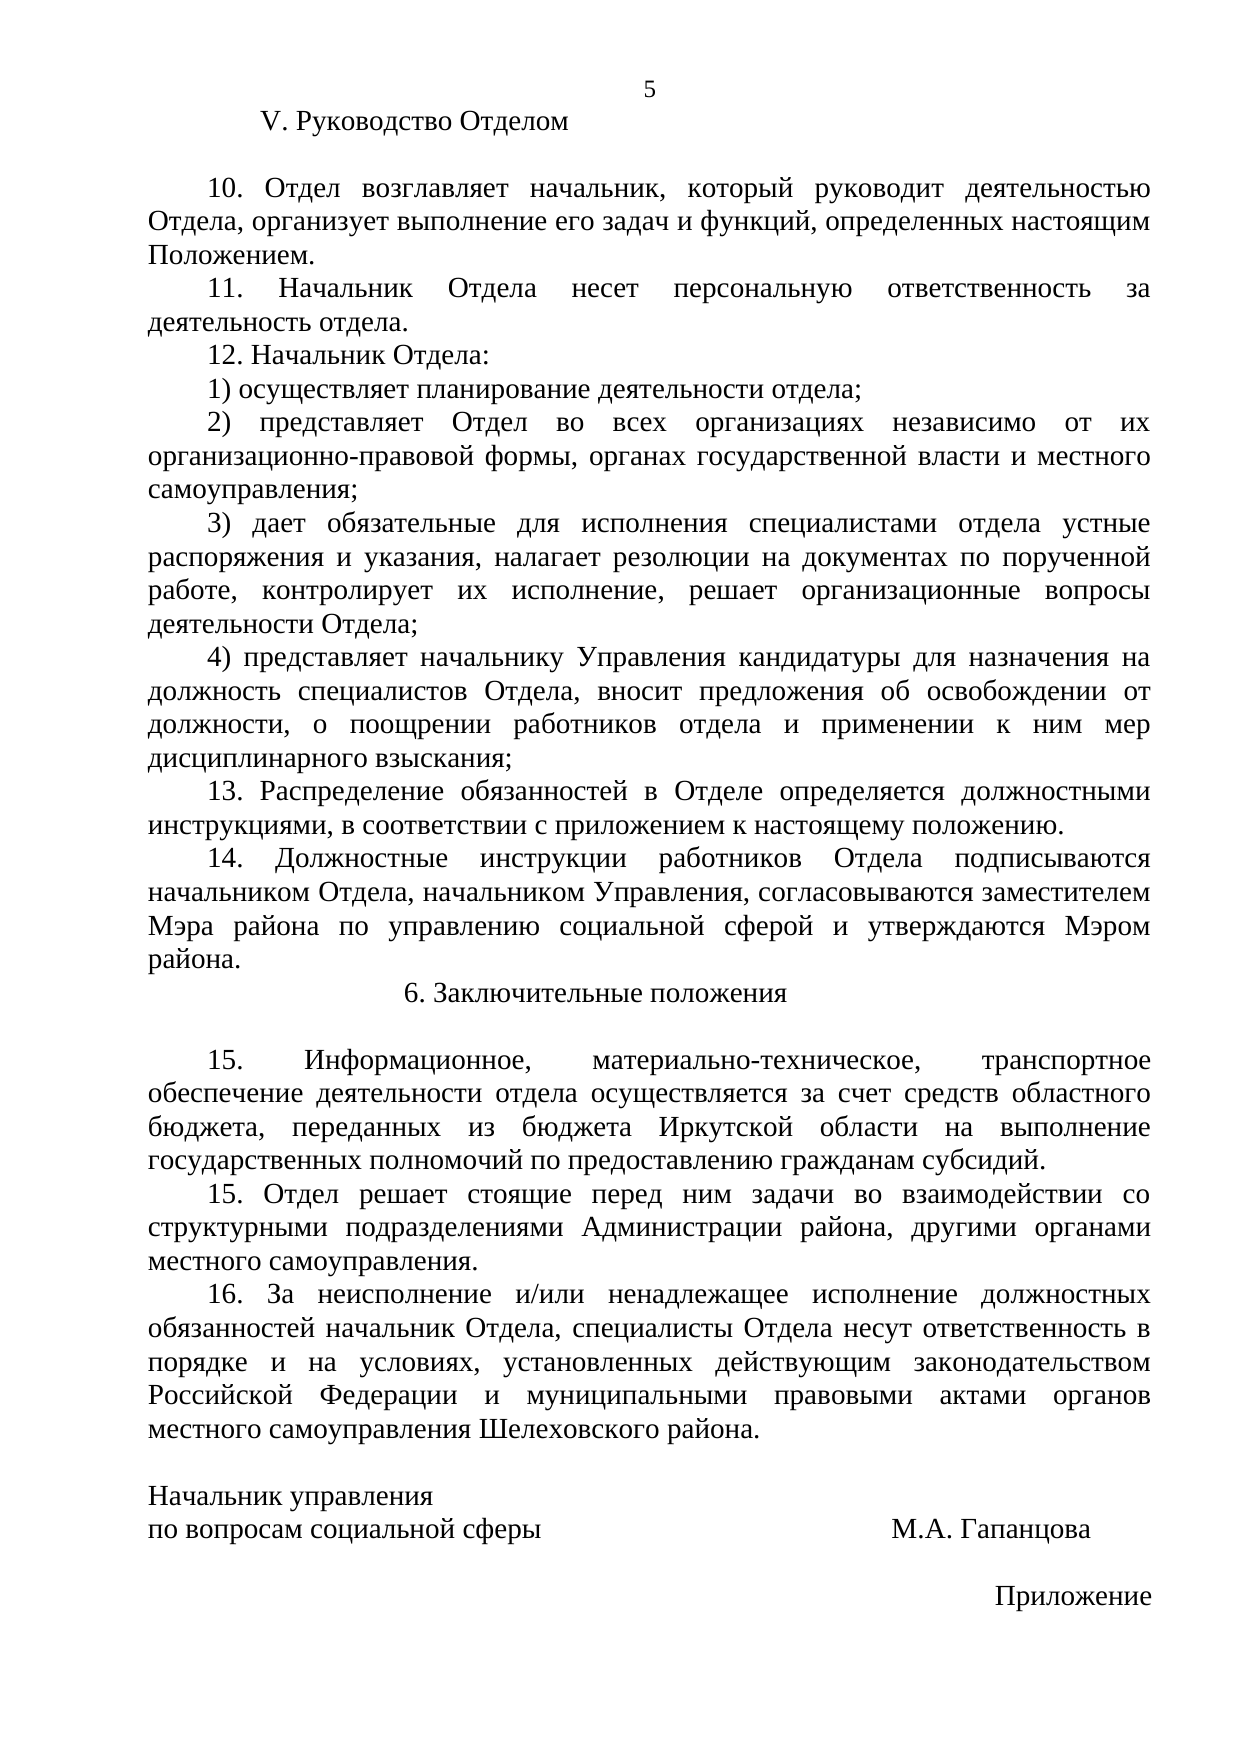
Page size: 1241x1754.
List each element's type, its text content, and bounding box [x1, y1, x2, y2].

text 16. За неисполнение и/или ненадлежащее исполнение должностных обязанностей начальник Отдела, специалисты Отдела несут ответственность в порядке и на условиях, установленных действующим законодательством Российской Федерации и муниципальными правовыми актами органов местного самоуправления Шелеховского района. [148, 1277, 1152, 1444]
text 3) дает обязательные для исполнения специалистами отдела устные распоряжения и указания, налагает резолюции на документах по порученной работе, контролирует их исполнение, решает организационные вопросы деятельности Отдела; [148, 505, 1152, 639]
text V. Руководство Отделом [148, 103, 1152, 136]
text 13. Распределение обязанностей в Отделе определяется должностными инструкциями, в соответствии с приложением к настоящему положению. [148, 773, 1152, 841]
text 14. Должностные инструкции работников Отдела подписываются начальником Отдела, начальником Управления, согласовываются заместителем Мэра района по управлению социальной сферой и утверждаются Мэром района. [148, 841, 1152, 975]
text по вопросам социальной сферы М.А. Гапанцова [148, 1511, 1152, 1545]
text Приложение [443, 1578, 1152, 1612]
text 4) представляет начальнику Управления кандидатуры для назначения на должность специалистов Отдела, вносит предложения об освобождении от должности, о поощрении работников отдела и применении к ним мер дисциплинарного взыскания; [148, 639, 1152, 773]
text 15. Информационное, материально-техническое, транспортное обеспечение деятельности отдела осуществляется за счет средств областного бюджета, переданных из бюджета Иркутской области на выполнение государственных полномочий по предоставлению гражданам субсидий. [148, 1042, 1152, 1176]
text 11. Начальник Отдела несет персональную ответственность за деятельность отдела. [148, 270, 1152, 337]
text Начальник управления [148, 1478, 1152, 1511]
text 10. Отдел возглавляет начальник, который руководит деятельностью Отдела, организует выполнение его задач и функций, определенных настоящим Положением. [148, 170, 1152, 270]
text 12. Начальник Отдела: [148, 337, 1152, 371]
text 2) представляет Отдел во всех организациях независимо от их организационно-правовой формы, органах государственной власти и местного самоуправления; [148, 404, 1152, 505]
text 1) осуществляет планирование деятельности отдела; [148, 371, 1152, 404]
text 6. Заключительные положения [148, 975, 1152, 1008]
text 15. Отдел решает стоящие перед ним задачи во взаимодействии со структурными подразделениями Администрации района, другими органами местного самоуправления. [148, 1176, 1152, 1277]
